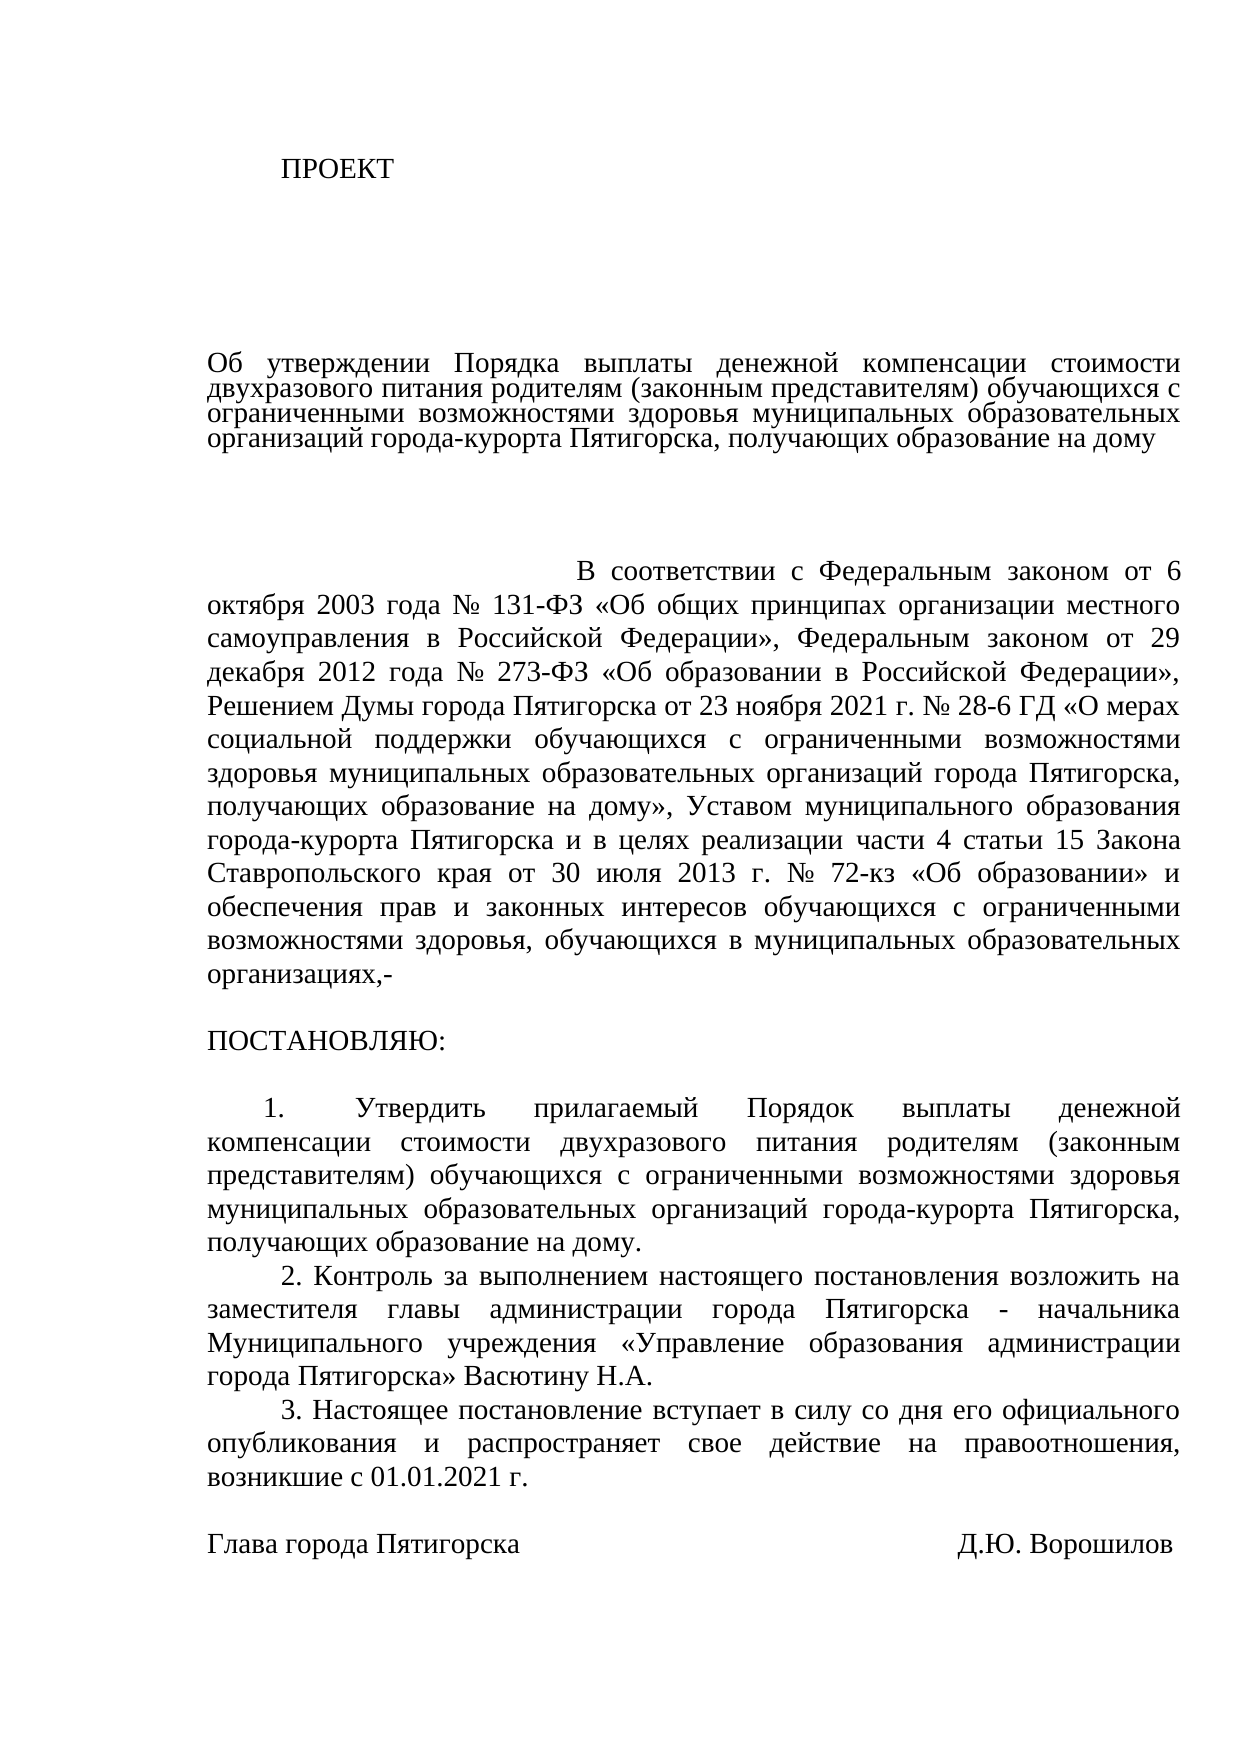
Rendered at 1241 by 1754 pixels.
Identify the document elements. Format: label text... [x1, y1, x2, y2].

text В соответствии с Федеральным законом от 6 октября 2003 года № 131-ФЗ «Об общих принципах организации местного самоуправления в Российской Федерации», Федеральным законом от 29 декабря 2012 года № 273-ФЗ «Об образовании в Российской Федерации», Решением Думы города Пятигорска от 23 ноября 2021 г. № 28-6 ГД «О мерах социальной поддержки обучающихся с ограниченными возможностями здоровья муниципальных образовательных организаций города Пятигорска, получающих образование на дому», Уставом муниципального образования города-курорта Пятигорска и в целях реализации части 4 статьи 15 Закона Ставропольского края от 30 июля 2013 г. № 72-кз «Об образовании» и обеспечения прав и законных интересов обучающихся с ограниченными возможностями здоровья, обучающихся в муниципальных образовательных организациях,- [207, 553, 1181, 989]
text 3. Настоящее постановление вступает в силу со дня его официального опубликования и распространяет свое действие на правоотношения, возникшие с 01.01.2021 г. [207, 1392, 1181, 1493]
text ПОСТАНОВЛЯЮ: [207, 1023, 1181, 1057]
text ПРОЕКТ [207, 152, 1181, 185]
text Глава города Пятигорска Д.Ю. Ворошилов [207, 1526, 1181, 1560]
list Утвердить прилагаемый Порядок выплаты денежной компенсации стоимости двухразового питания родителям (законным представителям) обучающихся с ограниченными возможностями здоровья муниципальных образовательных организаций города-курорта Пятигорска, получающих образование на дому. [207, 1090, 1181, 1258]
text 2. Контроль за выполнением настоящего постановления возложить на заместителя главы администрации города Пятигорска - начальника Муниципального учреждения «Управление образования администрации города Пятигорска» Васютину Н.А. [207, 1258, 1181, 1392]
text Об утверждении Порядка выплаты денежной компенсации стоимости двухразового питания родителям (законным представителям) обучающихся с ограниченными возможностями здоровья муниципальных образовательных организаций города-курорта Пятигорска, получающих образование на дому [207, 353, 1181, 453]
